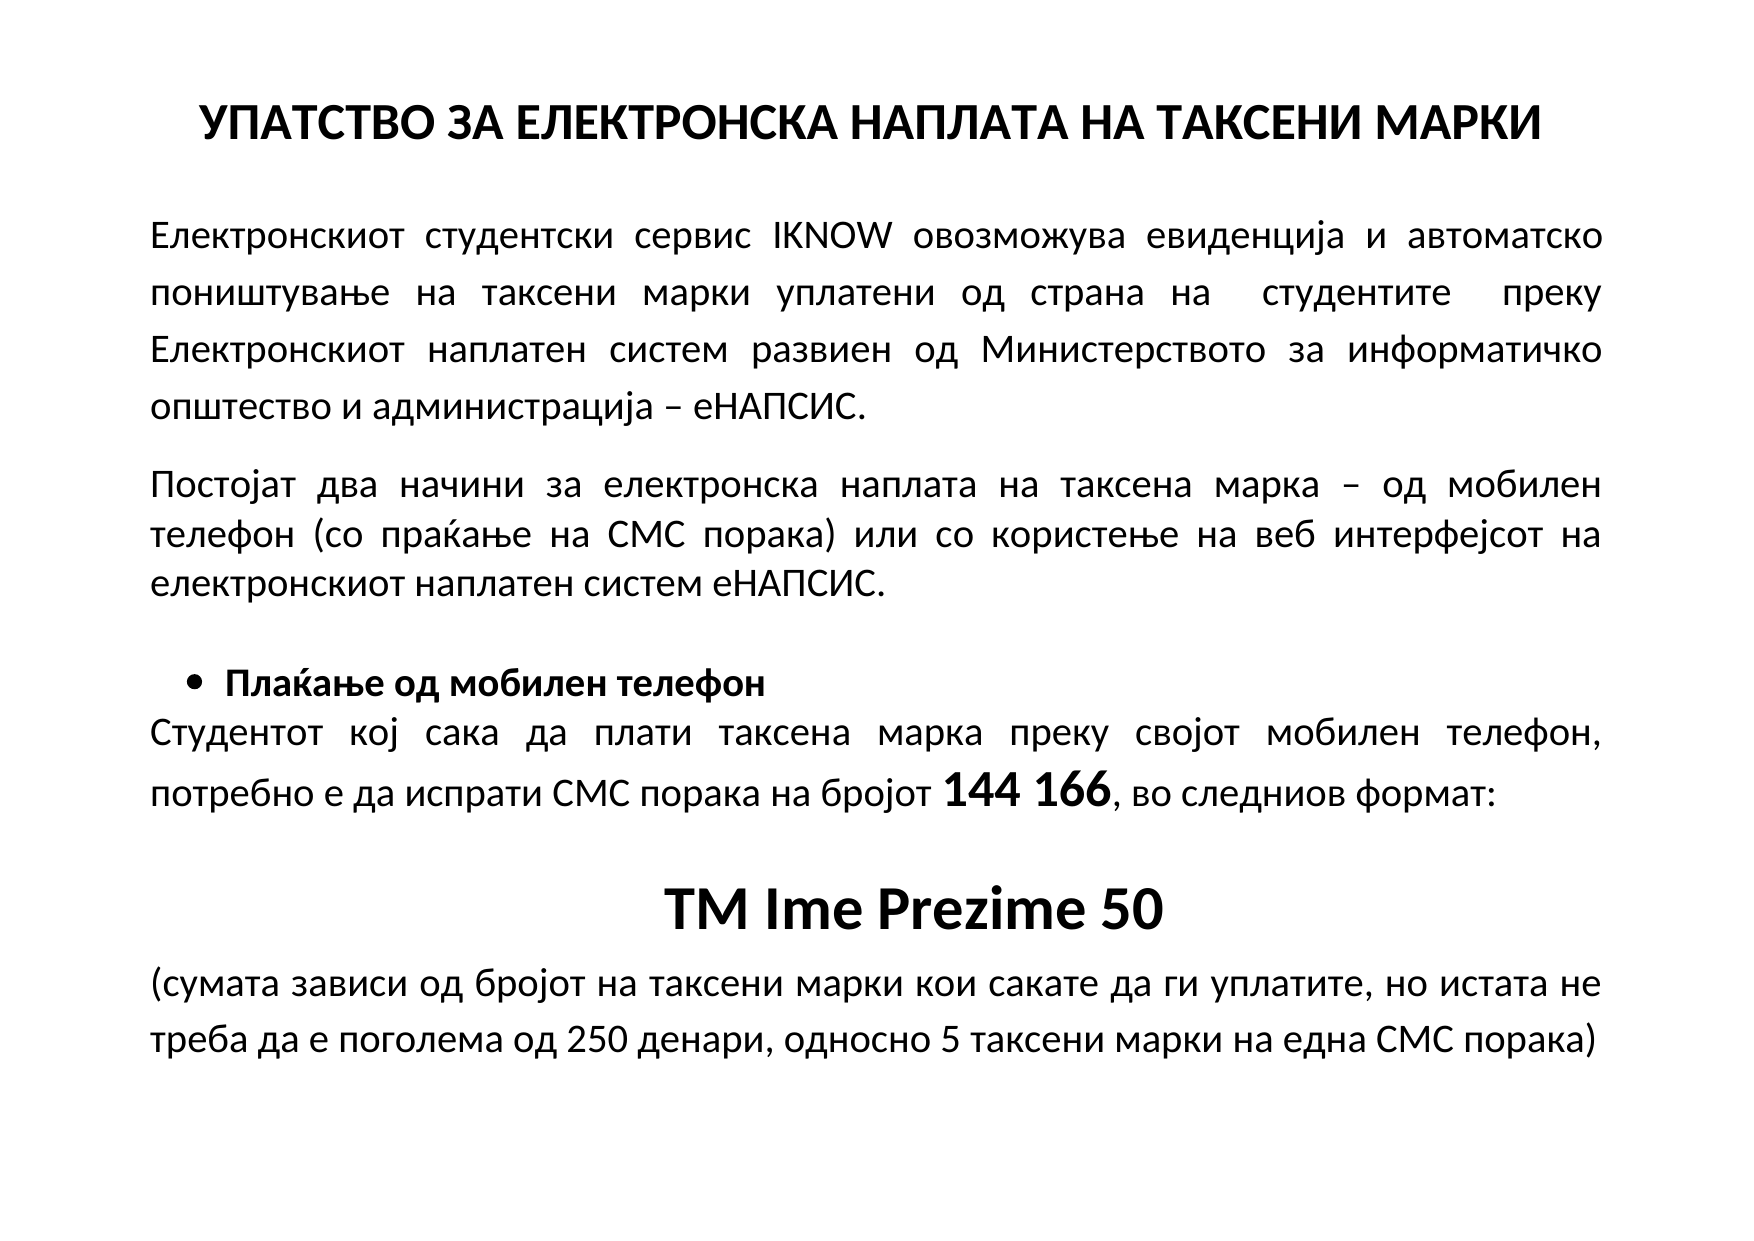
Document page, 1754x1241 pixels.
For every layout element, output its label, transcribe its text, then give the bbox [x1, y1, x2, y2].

text ТМ Ime Prezime 50 [150, 869, 1604, 945]
text Електронскиот студентски сервис IKNOW овозможува евиденција и автоматско поништување на таксени марки уплатени од страна на студентите преку Електронскиот наплатен систем развиен од Министерството за информатичко општество и администрација – еНАПСИС. [150, 209, 1604, 430]
text Постојат два начини за електронска наплата на таксена марка – од мобилен телефон (со праќање на СМС порака) или со користење на веб интерфејсот на електронскиот наплатен систем eНАПСИС. [150, 458, 1604, 607]
text (сумата зависи од бројот на таксени марки кои сакате да ги уплатите, но истата не треба да е поголема од 250 денари, односно 5 таксени марки на една СМС порака) [150, 956, 1604, 1063]
list Плаќање од мобилен телефон [187, 656, 1604, 706]
text Студентот кој сака да плати таксена марка преку својот мобилен телефон, потребно е да испрати СМС порака на бројот 144 166, во следниов формат: [150, 706, 1604, 819]
text УПАТСТВО ЗА ЕЛЕКТРОНСКА НАПЛАТА НА ТАКСЕНИ МАРКИ [150, 89, 1604, 184]
